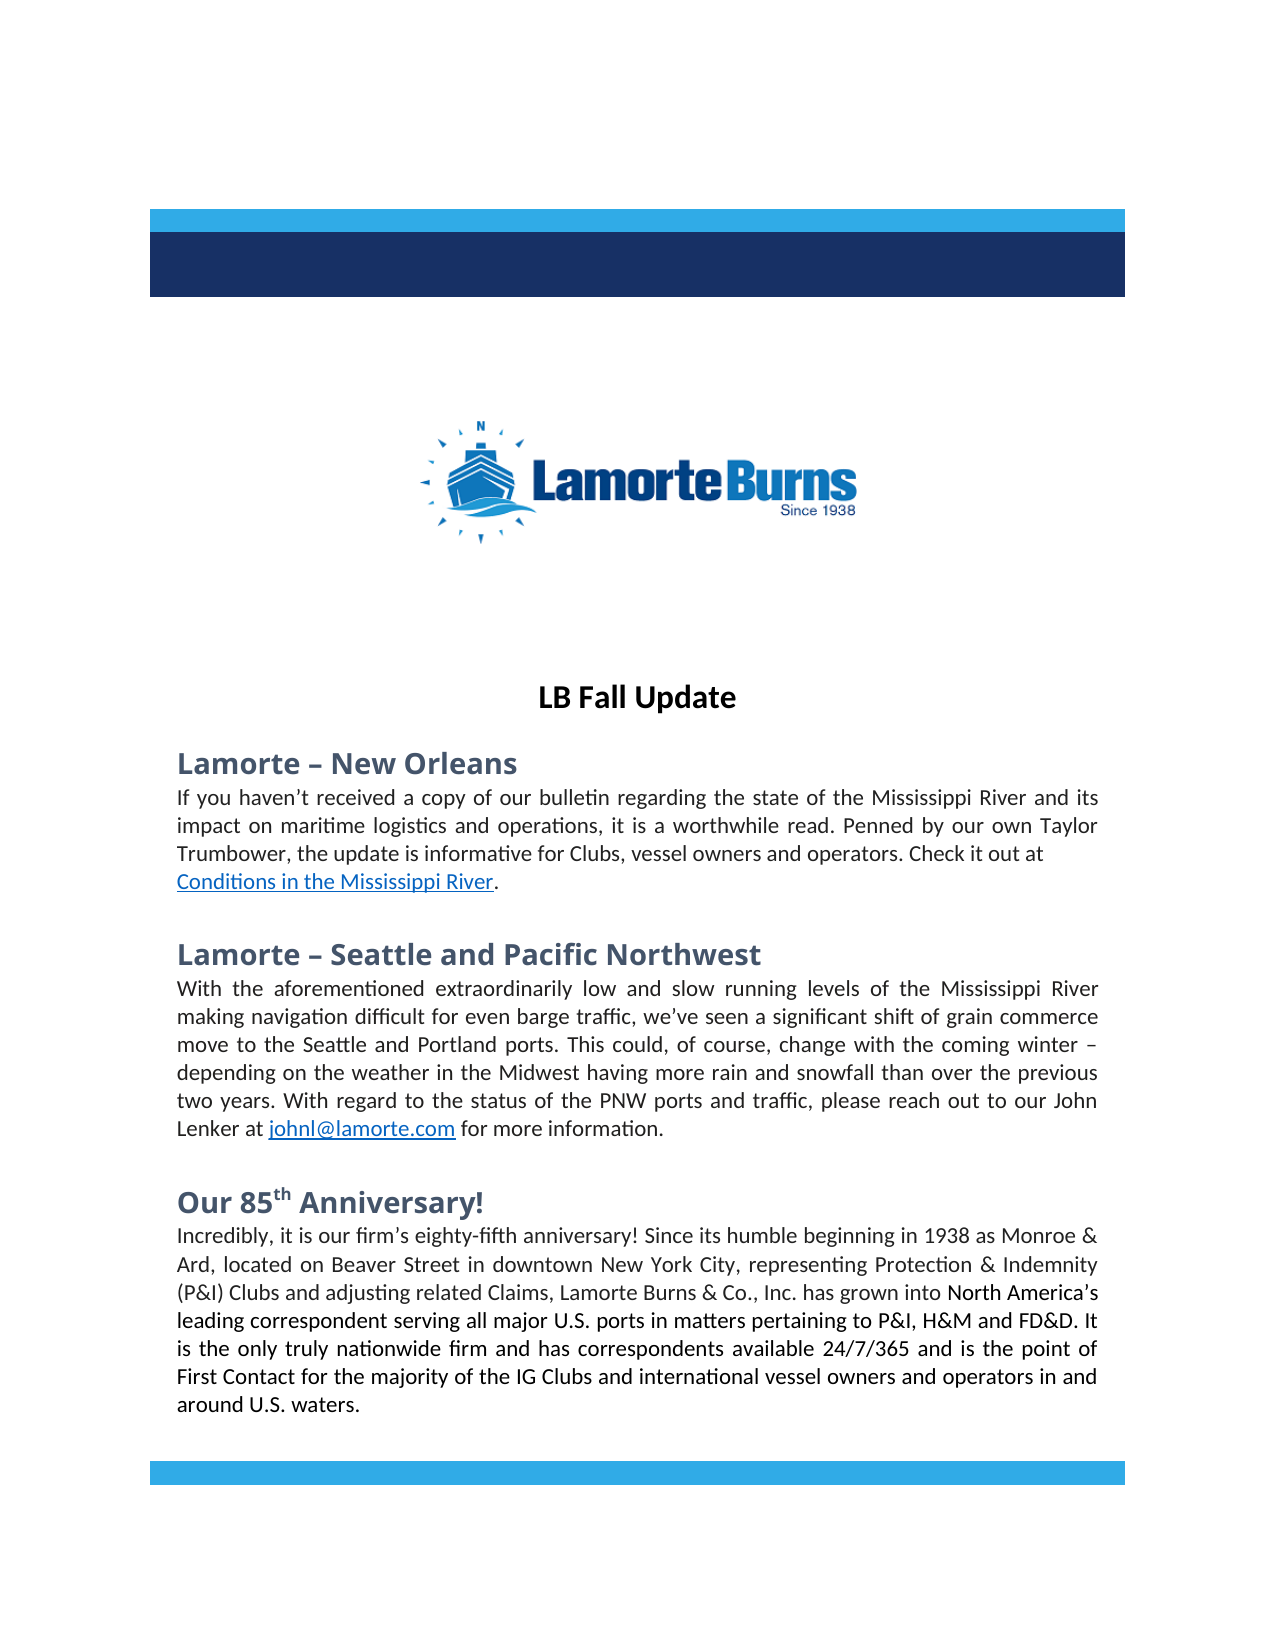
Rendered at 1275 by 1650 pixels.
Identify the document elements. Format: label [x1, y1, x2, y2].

picture [418, 417, 858, 545]
